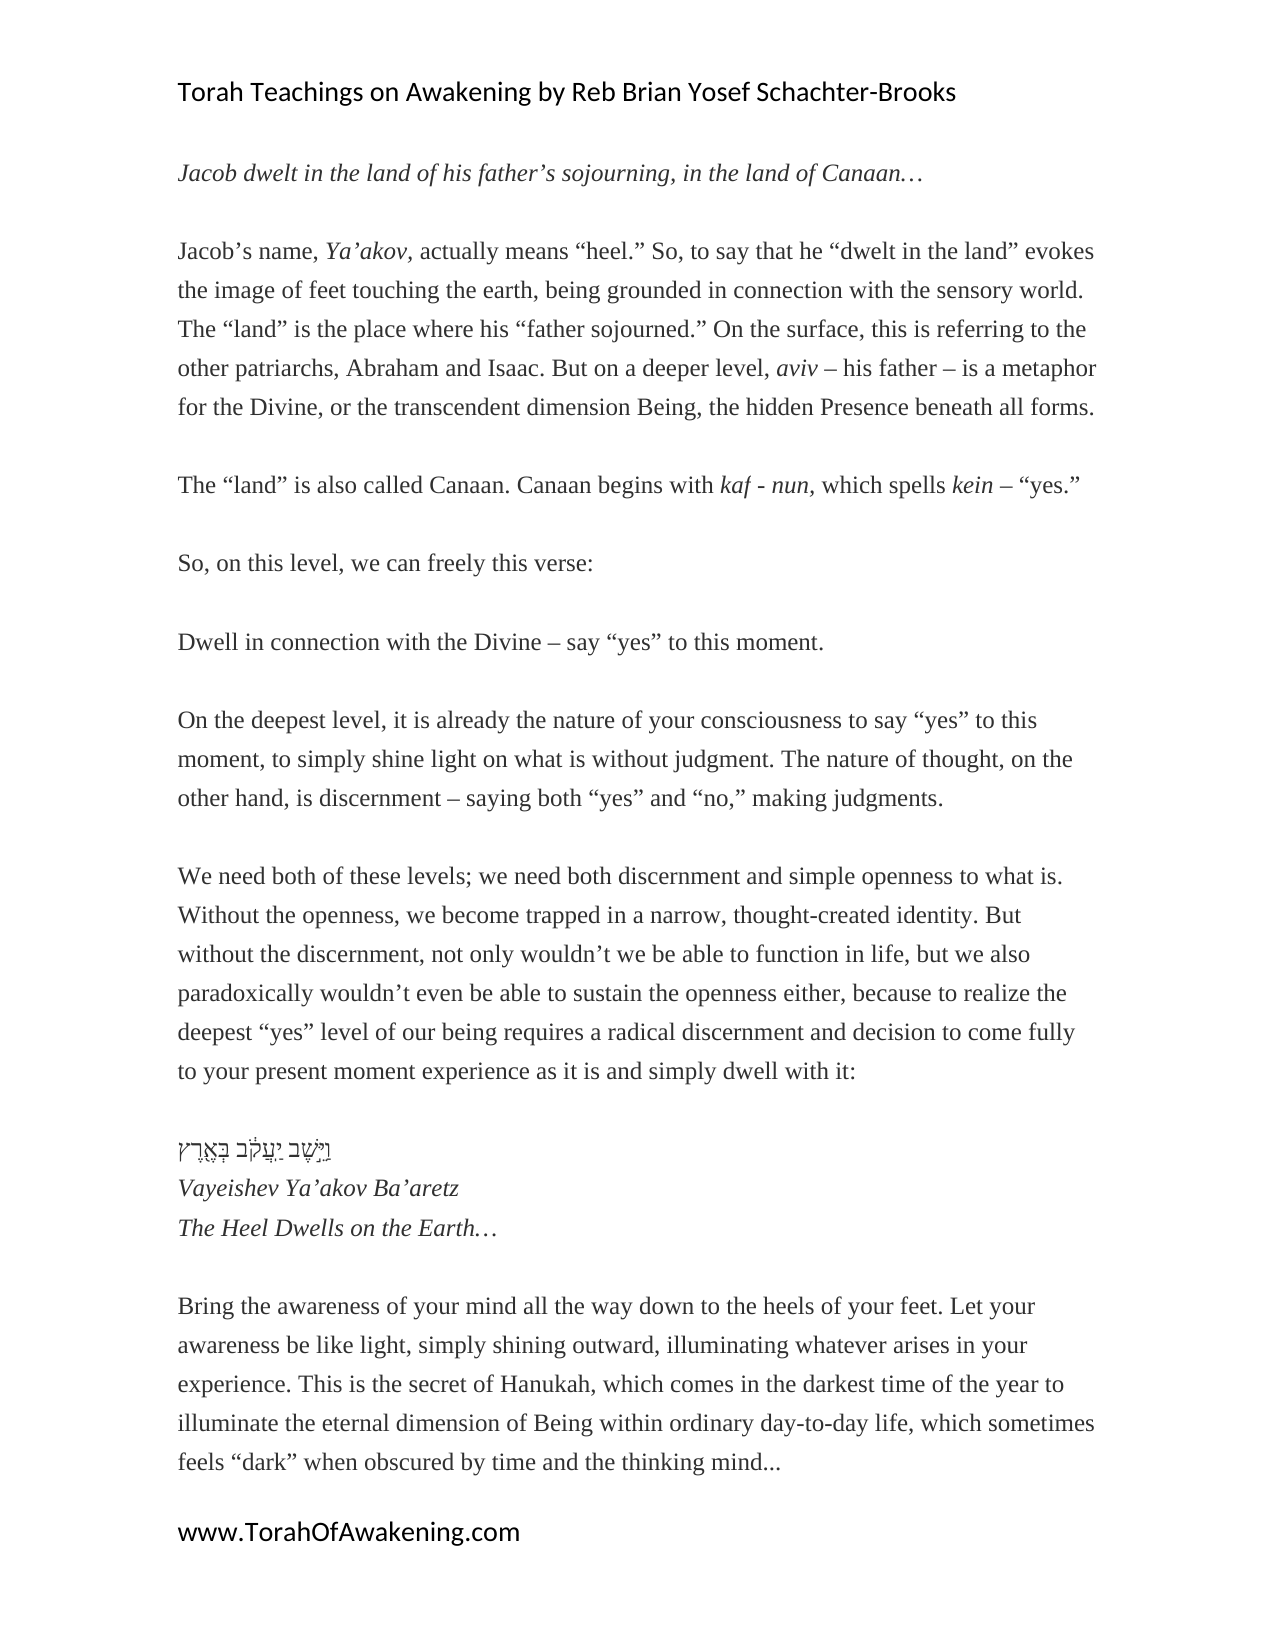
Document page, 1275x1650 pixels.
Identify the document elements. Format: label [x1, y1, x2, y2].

text [177, 148, 1098, 1476]
